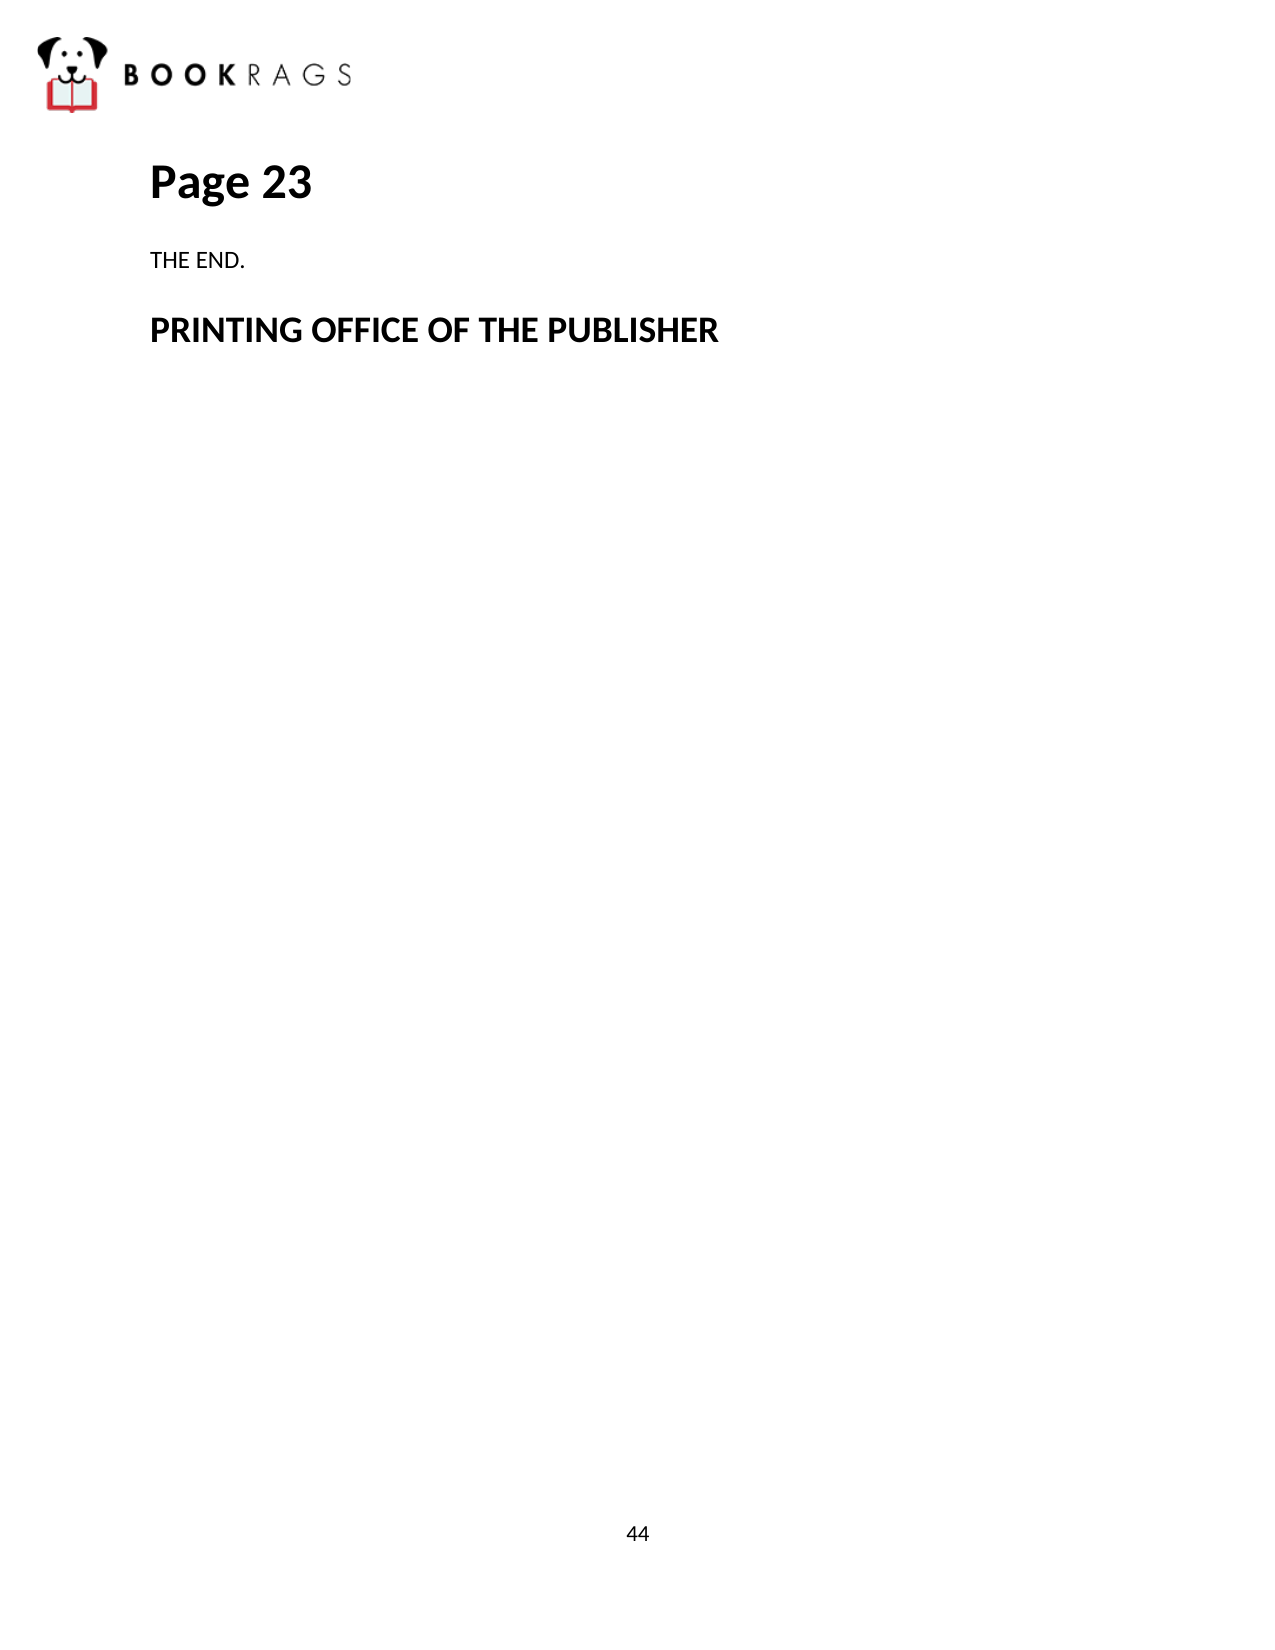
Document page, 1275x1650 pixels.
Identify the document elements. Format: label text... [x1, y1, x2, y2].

text PRINTING OFFICE OF THE PUBLISHER [150, 306, 1125, 352]
picture [37, 37, 351, 113]
text THE END. [150, 244, 1125, 275]
text Page 23 [150, 150, 1125, 211]
